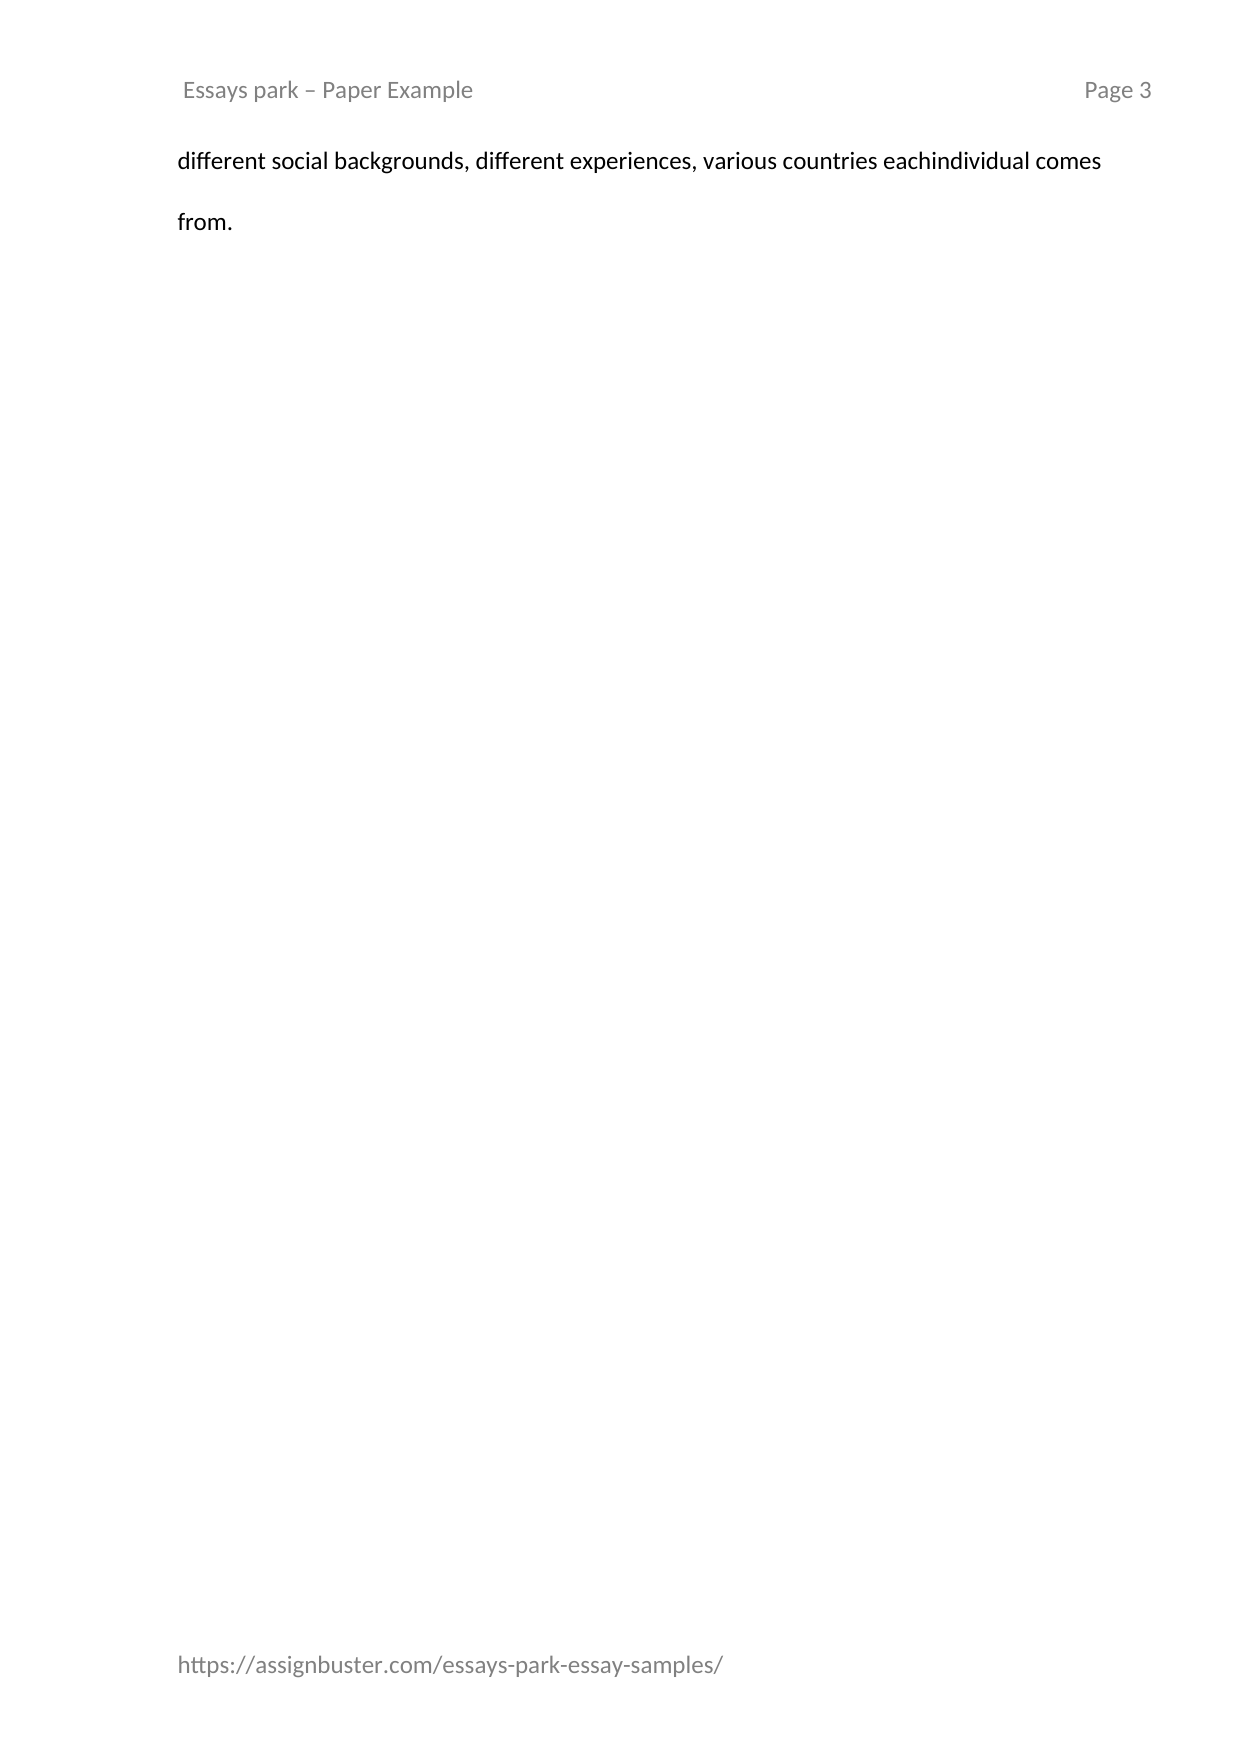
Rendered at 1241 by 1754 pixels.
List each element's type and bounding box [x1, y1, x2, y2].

text [177, 145, 1152, 237]
